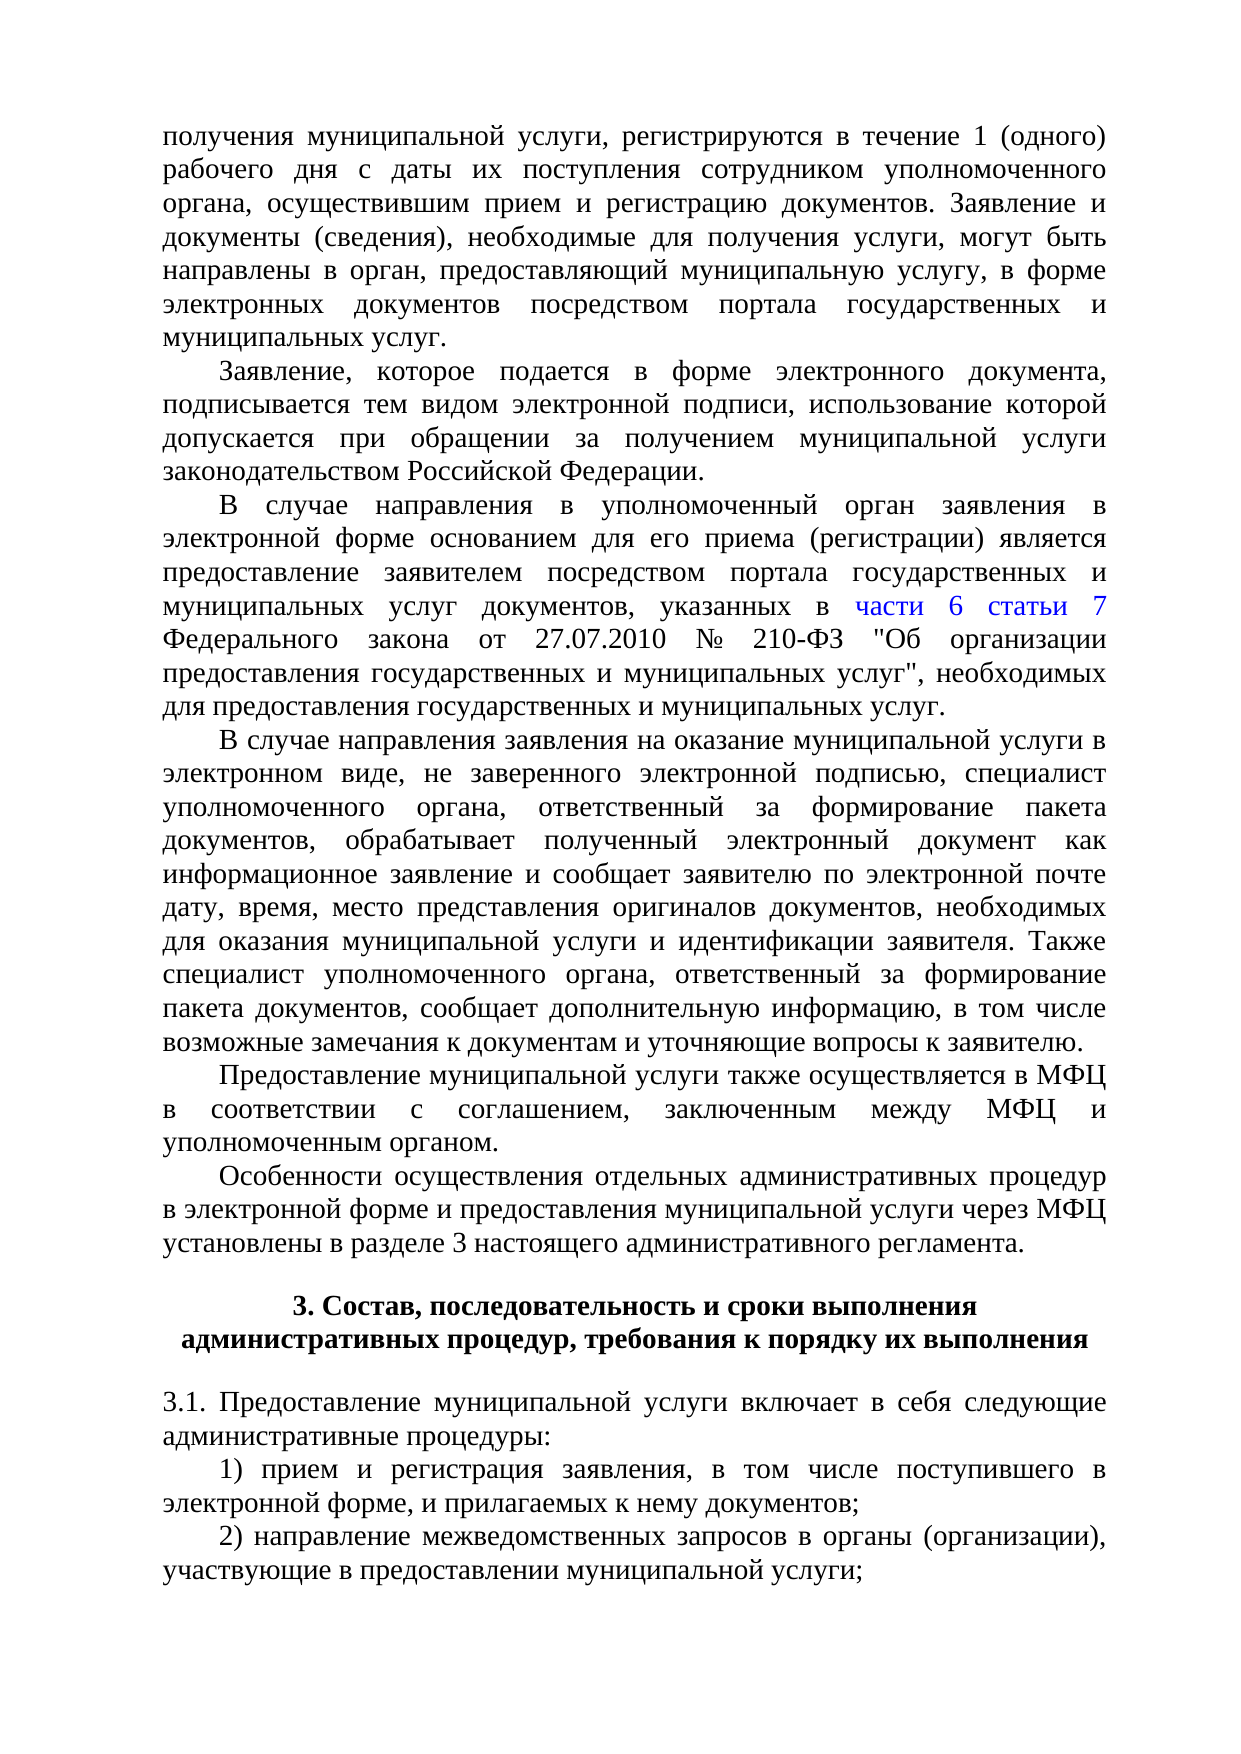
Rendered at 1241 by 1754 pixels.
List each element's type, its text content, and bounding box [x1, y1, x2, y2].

text В случае направления в уполномоченный орган заявления в электронной форме основанием для его приема (регистрации) является предоставление заявителем посредством портала государственных и муниципальных услуг документов, указанных в части 6 статьи 7 Федерального закона от 27.07.2010 № 210-ФЗ "Об организации предоставления государственных и муниципальных услуг", необходимых для предоставления государственных и муниципальных услуг. [162, 487, 1107, 722]
text Особенности осуществления отдельных административных процедур в электронной форме и предоставления муниципальной услуги через МФЦ установлены в разделе 3 настоящего административного регламента. [162, 1158, 1107, 1258]
text 1) прием и регистрация заявления, в том числе поступившего в электронной форме, и прилагаемых к нему документов; [162, 1451, 1107, 1518]
text В случае направления заявления на оказание муниципальной услуги в электронном виде, не заверенного электронной подписью, специалист уполномоченного органа, ответственный за формирование пакета документов, обрабатывает полученный электронный документ как информационное заявление и сообщает заявителю по электронной почте дату, время, место представления оригиналов документов, необходимых для оказания муниципальной услуги и идентификации заявителя. Также специалист уполномоченного органа, ответственный за формирование пакета документов, сообщает дополнительную информацию, в том числе возможные замечания к документам и уточняющие вопросы к заявителю. [162, 722, 1107, 1057]
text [162, 118, 1107, 353]
text Предоставление муниципальной услуги также осуществляется в МФЦ в соответствии с соглашением, заключенным между МФЦ и уполномоченным органом. [162, 1057, 1107, 1158]
text 3.1. Предоставление муниципальной услуги включает в себя следующие административные процедуры: [162, 1384, 1107, 1451]
text Заявление, которое подается в форме электронного документа, подписывается тем видом электронной подписи, использование которой допускается при обращении за получением муниципальной услуги законодательством Российской Федерации. [162, 353, 1107, 487]
text 2) направление межведомственных запросов в органы (организации), участвующие в предоставлении муниципальной услуги; [162, 1518, 1107, 1586]
text 3. Состав, последовательность и сроки выполнения административных процедур, требования к порядку их выполнения [162, 1288, 1107, 1355]
